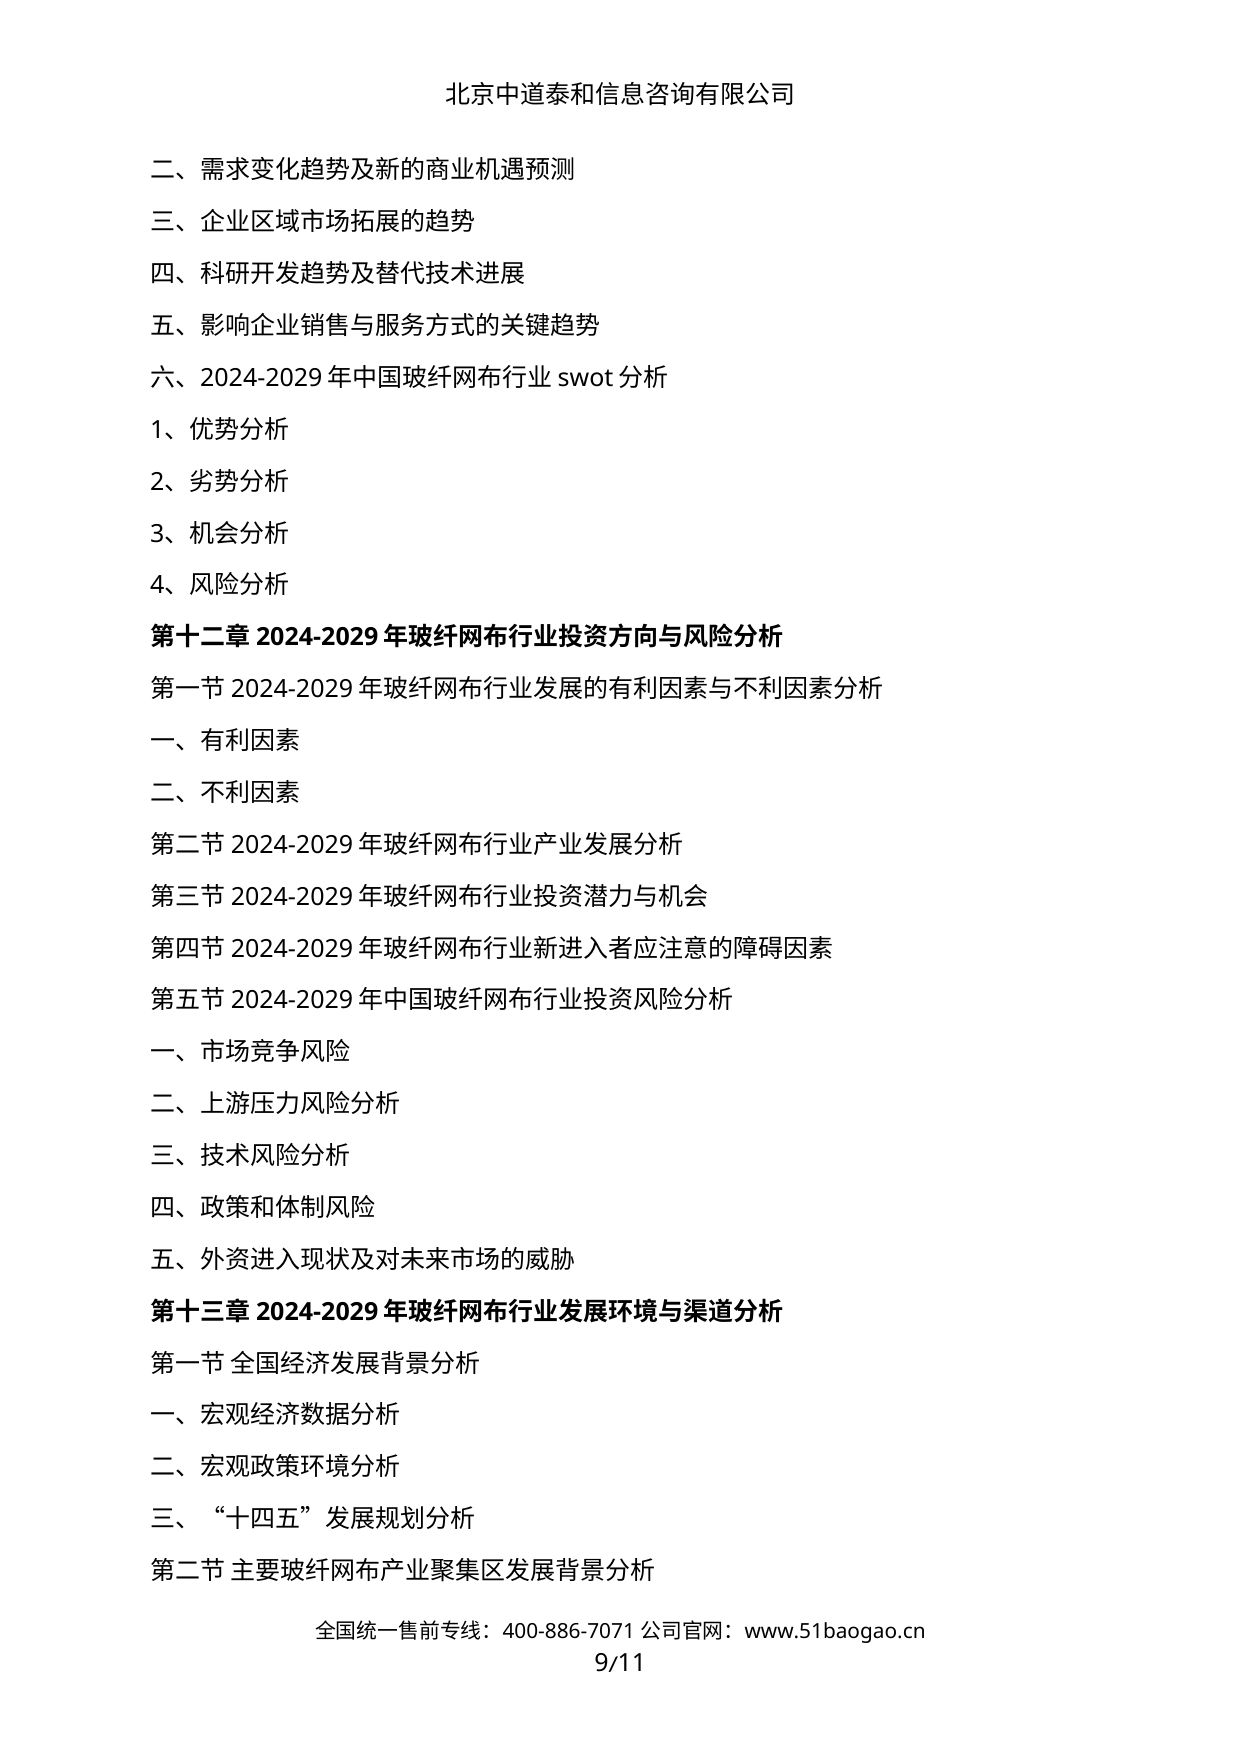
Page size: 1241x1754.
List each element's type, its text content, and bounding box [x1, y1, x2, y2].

text 一、有利因素 [150, 721, 1090, 757]
text 第一节 2024-2029年玻纤网布行业发展的有利因素与不利因素分析 [150, 669, 1090, 705]
text 4、风险分析 [150, 565, 1090, 601]
text 三、企业区域市场拓展的趋势 [150, 202, 1090, 238]
text 一、市场竞争风险 [150, 1032, 1090, 1068]
text 五、影响企业销售与服务方式的关键趋势 [150, 306, 1090, 342]
text 第十三章 2024-2029年玻纤网布行业发展环境与渠道分析 [150, 1291, 1090, 1327]
text 2、劣势分析 [150, 461, 1090, 497]
text 四、科研开发趋势及替代技术进展 [150, 254, 1090, 290]
text 第二节 主要玻纤网布产业聚集区发展背景分析 [150, 1551, 1090, 1587]
text 五、外资进入现状及对未来市场的威胁 [150, 1239, 1090, 1276]
text 3、机会分析 [150, 513, 1090, 549]
text 第二节 2024-2029年玻纤网布行业产业发展分析 [150, 824, 1090, 861]
text 第三节 2024-2029年玻纤网布行业投资潜力与机会 [150, 876, 1090, 912]
text 第五节 2024-2029年中国玻纤网布行业投资风险分析 [150, 980, 1090, 1016]
text 三、“十四五”发展规划分析 [150, 1499, 1090, 1535]
text 第一节 全国经济发展背景分析 [150, 1343, 1090, 1379]
text 二、宏观政策环境分析 [150, 1447, 1090, 1483]
text 二、不利因素 [150, 772, 1090, 809]
text 四、政策和体制风险 [150, 1187, 1090, 1224]
text 第四节 2024-2029年玻纤网布行业新进入者应注意的障碍因素 [150, 928, 1090, 964]
text 第十二章 2024-2029年玻纤网布行业投资方向与风险分析 [150, 617, 1090, 653]
text 二、上游压力风险分析 [150, 1084, 1090, 1120]
text 六、2024-2029年中国玻纤网布行业swot分析 [150, 357, 1090, 394]
text 二、需求变化趋势及新的商业机遇预测 [150, 150, 1090, 186]
text 一、宏观经济数据分析 [150, 1395, 1090, 1431]
text 三、技术风险分析 [150, 1136, 1090, 1172]
text 1、优势分析 [150, 409, 1090, 446]
